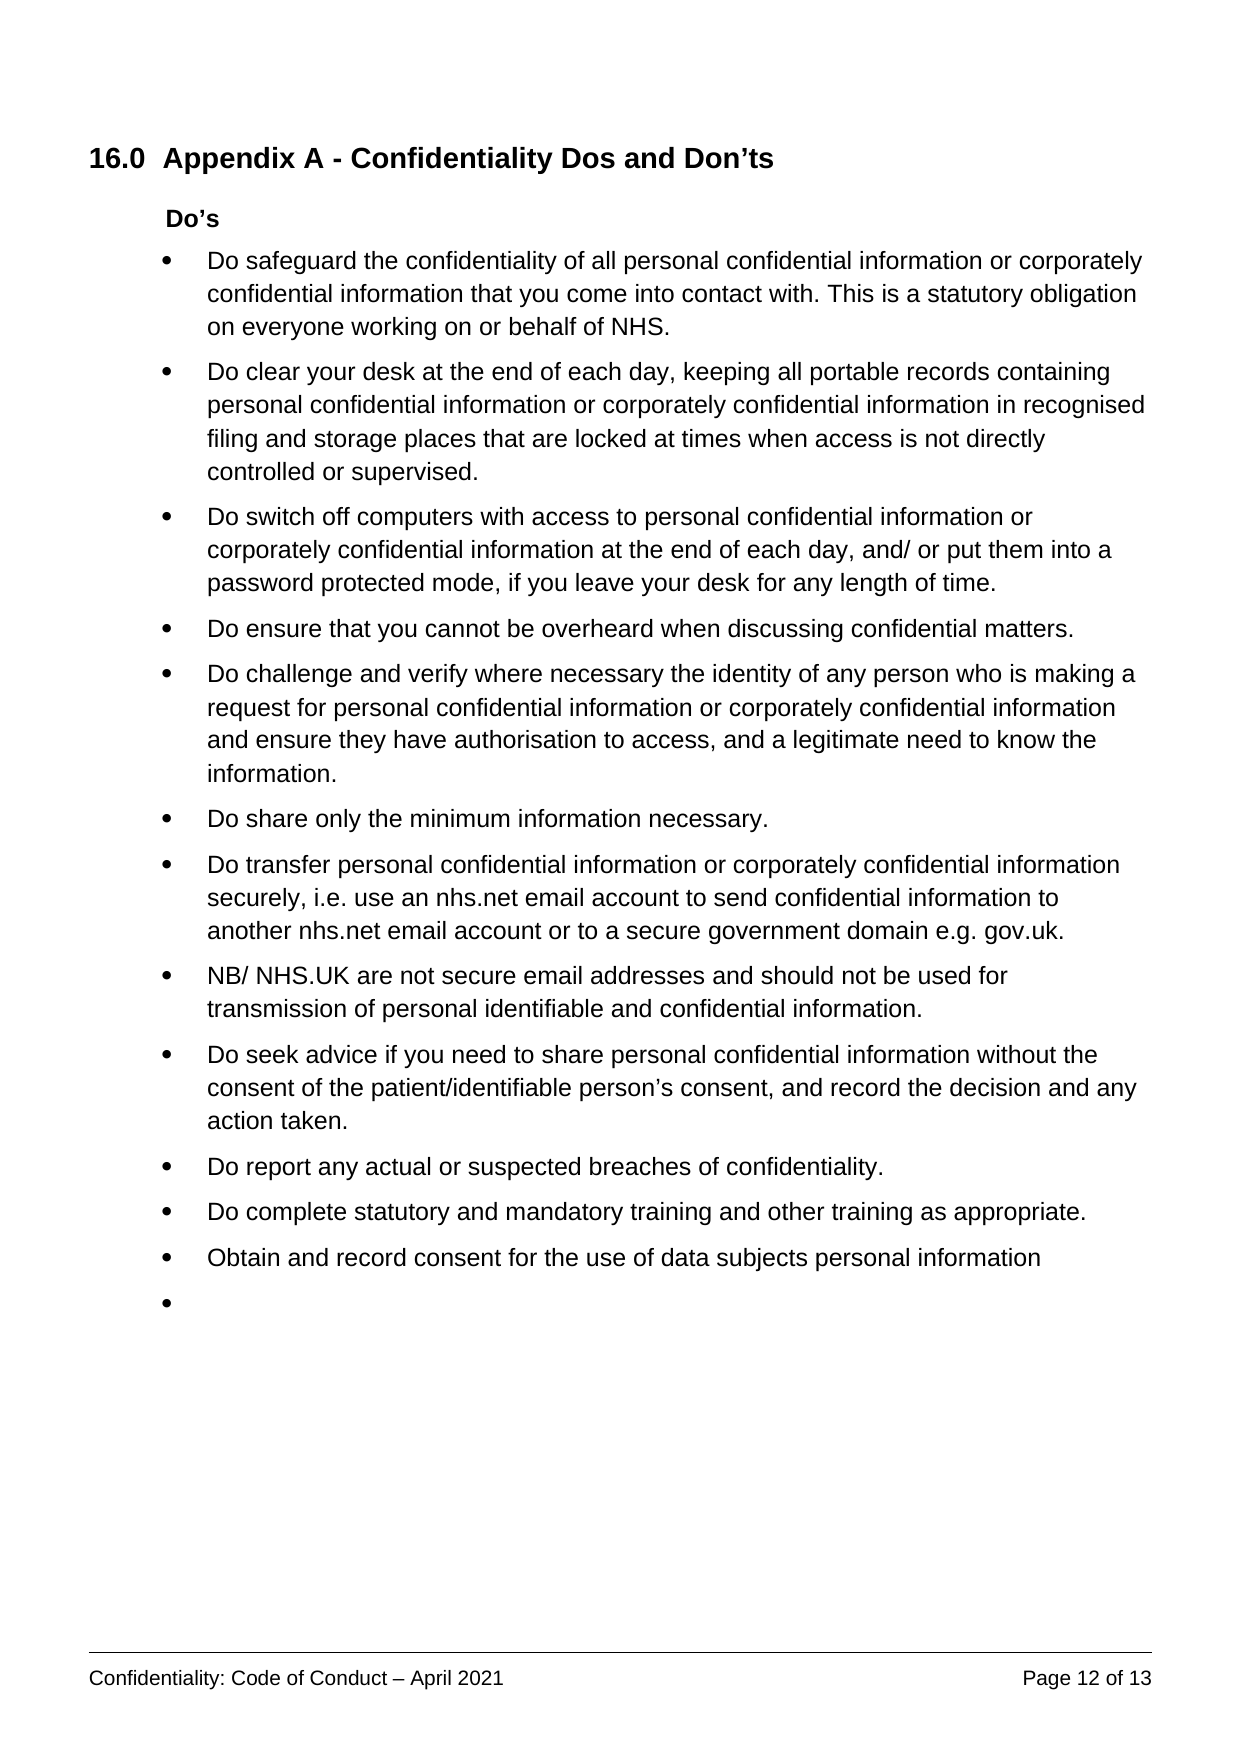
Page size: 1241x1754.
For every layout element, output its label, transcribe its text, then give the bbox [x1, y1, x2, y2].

text Do report any actual or suspected breaches of confidentiality. [162, 1152, 1152, 1181]
text Do clear your desk at the end of each day, keeping all portable records containing personal confidential information or corporately confidential information in recognised filing and storage places that are locked at times when access is not directly controlled or supervised. [162, 357, 1152, 485]
text Do seek advice if you need to share personal confidential information without the consent of the patient/identifiable person’s consent, and record the decision and any action taken. [162, 1040, 1152, 1135]
text Do transfer personal confidential information or corporately confidential information securely, i.e. use an nhs.net email account to send confidential information to another nhs.net email account or to a secure government domain e.g. gov.uk. [162, 850, 1152, 944]
text Do share only the minimum information necessary. [162, 804, 1152, 833]
text NB/ NHS.UK are not secure email addresses and should not be used for transmission of personal identifiable and confidential information. [162, 961, 1152, 1023]
text Obtain and record consent for the use of data subjects personal information [162, 1243, 1152, 1272]
text Do challenge and verify where necessary the identity of any person who is making a request for personal confidential information or corporately confidential information and ensure they have authorisation to access, and a legitimate need to know the information. [162, 659, 1152, 787]
text Do switch off computers with access to personal confidential information or corporately confidential information at the end of each day, and/ or put them into a password protected mode, if you leave your desk for any length of time. [162, 502, 1152, 597]
text Do complete statutory and mandatory training and other training as appropriate. [162, 1197, 1152, 1226]
text Do ensure that you cannot be overheard when discussing confidential matters. [162, 614, 1152, 643]
subtitle Appendix A - Confidentiality Dos and Don’ts [89, 141, 1152, 174]
text Do’s [165, 204, 1152, 233]
text Do safeguard the confidentiality of all personal confidential information or corporately confidential information that you come into contact with. This is a statutory obligation on everyone working on or behalf of NHS. [162, 246, 1152, 341]
